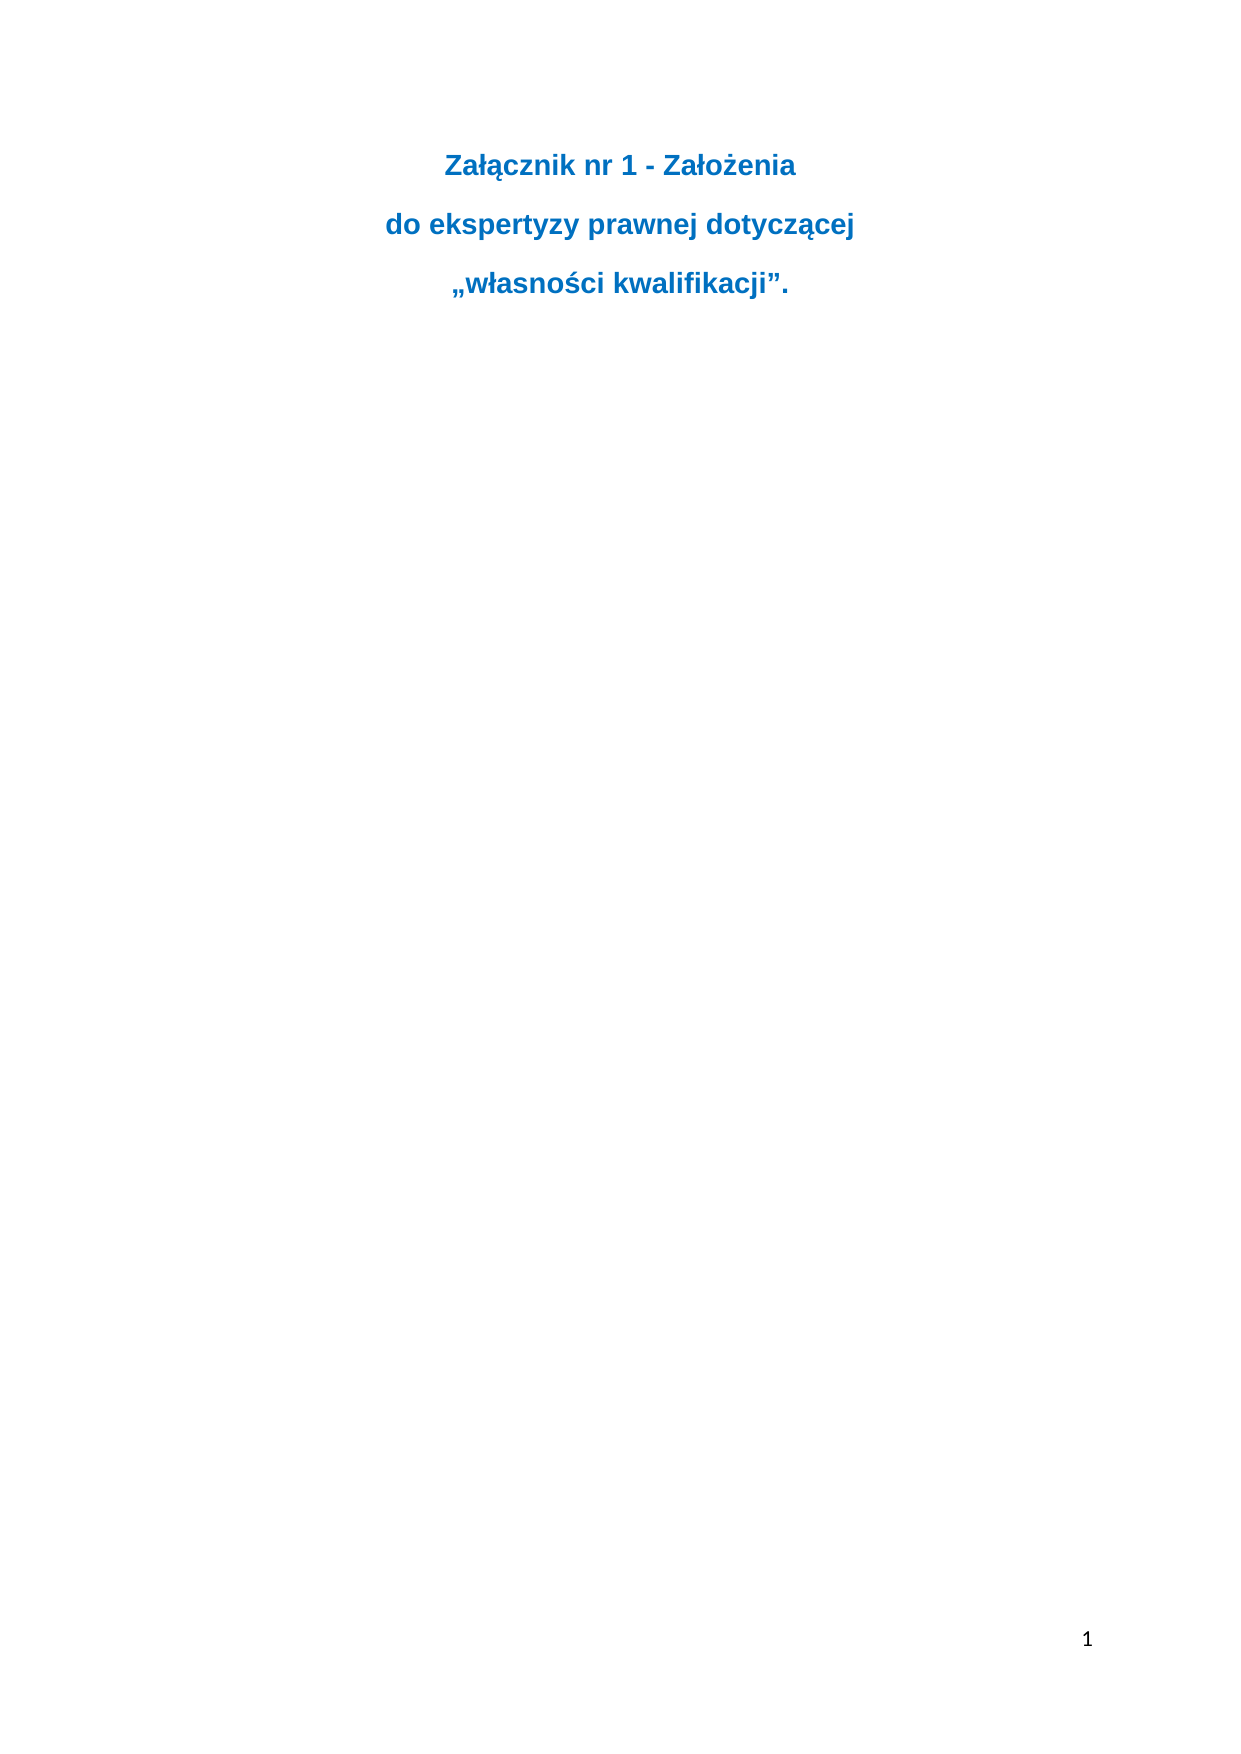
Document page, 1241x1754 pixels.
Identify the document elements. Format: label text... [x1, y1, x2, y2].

text do ekspertyzy prawnej dotyczącej [148, 207, 1093, 241]
text „własności kwalifikacji”. [148, 266, 1093, 300]
text Załącznik nr 1 - Założenia [148, 148, 1093, 181]
